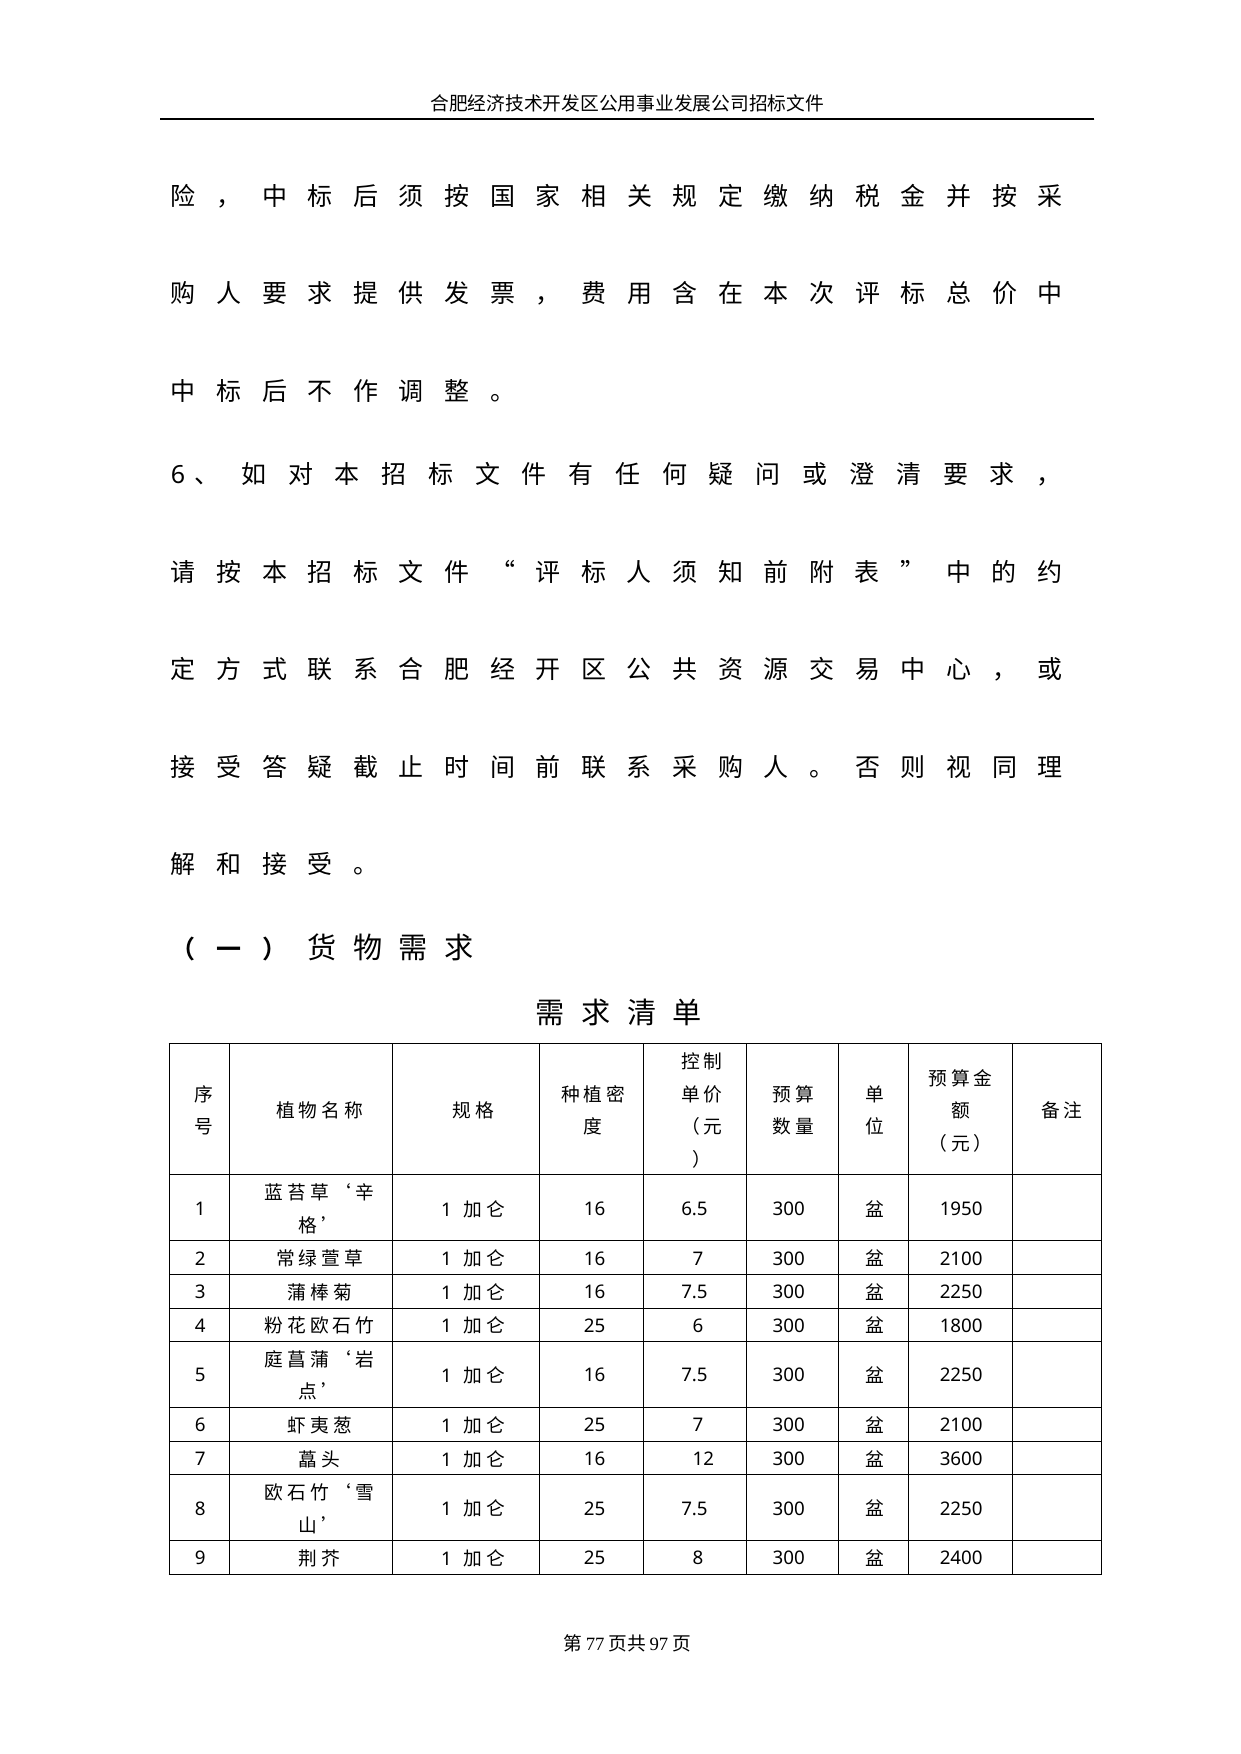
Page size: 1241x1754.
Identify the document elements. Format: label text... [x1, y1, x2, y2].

table_cell 盆 [839, 1309, 908, 1341]
table_cell 2100 [909, 1408, 1012, 1441]
table_cell 2 [170, 1241, 229, 1274]
table_header 植物名称 [230, 1044, 392, 1174]
table_cell 6 [644, 1309, 746, 1341]
table_cell 1加仑 [393, 1475, 539, 1540]
table_cell 2250 [909, 1342, 1012, 1407]
table_cell 7.5 [644, 1342, 746, 1407]
table_cell 9 [170, 1541, 229, 1574]
table_cell 蒲棒菊 [230, 1275, 392, 1307]
table_cell 盆 [839, 1408, 908, 1441]
table_cell 7.5 [644, 1275, 746, 1307]
table_cell 25 [540, 1475, 643, 1540]
table_cell 4 [170, 1309, 229, 1341]
table_cell 欧石竹‘雪山’ [230, 1475, 392, 1540]
table_header 备注 [1013, 1044, 1101, 1174]
table_cell 7 [644, 1408, 746, 1441]
table_cell 16 [540, 1241, 643, 1274]
table_cell 6 [170, 1408, 229, 1441]
table_cell 1加仑 [393, 1408, 539, 1441]
table_cell [1013, 1275, 1101, 1307]
table_cell 1加仑 [393, 1541, 539, 1574]
table_cell 1加仑 [393, 1275, 539, 1307]
table_cell 常绿萱草 [230, 1241, 392, 1274]
table_cell 3600 [909, 1442, 1012, 1474]
table_cell [1013, 1241, 1101, 1274]
table_cell [1013, 1175, 1101, 1240]
table_cell [1013, 1342, 1101, 1407]
table_cell 2250 [909, 1275, 1012, 1307]
table_cell 虾夷葱 [230, 1408, 392, 1441]
table_cell 300 [747, 1541, 838, 1574]
table_cell 25 [540, 1309, 643, 1341]
table_cell 2400 [909, 1541, 1012, 1574]
table_cell 1加仑 [393, 1442, 539, 1474]
table_cell 1加仑 [393, 1309, 539, 1341]
table_header 规格 [393, 1044, 539, 1174]
table_cell [1013, 1442, 1101, 1474]
table_cell 7 [644, 1241, 746, 1274]
table_cell 16 [540, 1342, 643, 1407]
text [171, 162, 1083, 422]
text 6、如对本招标文件有任何疑问或澄清要求，请按本招标文件“评标人须知前附表”中的约定方式联系合肥经开区公共资源交易中心，或接受答疑截止时间前联系采购人。否则视同理解和接受。 [171, 440, 1083, 895]
table_cell [1013, 1408, 1101, 1441]
table_cell 25 [540, 1408, 643, 1441]
table_cell 盆 [839, 1342, 908, 1407]
table_cell 300 [747, 1342, 838, 1407]
table_header 控制单价（元） [644, 1044, 746, 1174]
table_cell [1013, 1541, 1101, 1574]
table_header 序号 [170, 1044, 229, 1174]
text （一）货物需求 [171, 913, 1083, 978]
table_cell 1 [170, 1175, 229, 1240]
table_cell 6.5 [644, 1175, 746, 1240]
table_cell 蓝苔草‘辛格’ [230, 1175, 392, 1240]
table_cell 1800 [909, 1309, 1012, 1341]
table_cell 盆 [839, 1541, 908, 1574]
table_cell 300 [747, 1475, 838, 1540]
table_cell 粉花欧石竹 [230, 1309, 392, 1341]
table_cell 盆 [839, 1442, 908, 1474]
table_cell 2100 [909, 1241, 1012, 1274]
table_cell 16 [540, 1442, 643, 1474]
table_cell 5 [170, 1342, 229, 1407]
table_cell 300 [747, 1275, 838, 1307]
table_cell 盆 [839, 1275, 908, 1307]
table_cell 7.5 [644, 1475, 746, 1540]
table_cell 8 [170, 1475, 229, 1540]
table_cell 荆芥 [230, 1541, 392, 1574]
table_cell 1加仑 [393, 1175, 539, 1240]
table_cell 藠头 [230, 1442, 392, 1474]
table_cell 3 [170, 1275, 229, 1307]
table_cell 300 [747, 1309, 838, 1341]
table_cell [1013, 1475, 1101, 1540]
table_cell 7 [170, 1442, 229, 1474]
table_cell 1加仑 [393, 1241, 539, 1274]
table_cell 16 [540, 1275, 643, 1307]
table_cell 庭菖蒲‘岩点’ [230, 1342, 392, 1407]
table_cell 25 [540, 1541, 643, 1574]
table_cell 盆 [839, 1175, 908, 1240]
table_cell 16 [540, 1175, 643, 1240]
table_cell 300 [747, 1442, 838, 1474]
table_cell 300 [747, 1175, 838, 1240]
table_cell 300 [747, 1408, 838, 1441]
table_header 单位 [839, 1044, 908, 1174]
table_cell 盆 [839, 1475, 908, 1540]
table_cell 300 [747, 1241, 838, 1274]
table_cell 1加仑 [393, 1342, 539, 1407]
table_header 预算金额（元） [909, 1044, 1012, 1174]
table_cell 1950 [909, 1175, 1012, 1240]
table_cell 盆 [839, 1241, 908, 1274]
table_cell 2250 [909, 1475, 1012, 1540]
table_header 种植密度 [540, 1044, 643, 1174]
text 需求清单 [171, 978, 1083, 1043]
table_header 预算数量 [747, 1044, 838, 1174]
table_cell 12 [644, 1442, 746, 1474]
table_cell [1013, 1309, 1101, 1341]
table_cell 8 [644, 1541, 746, 1574]
